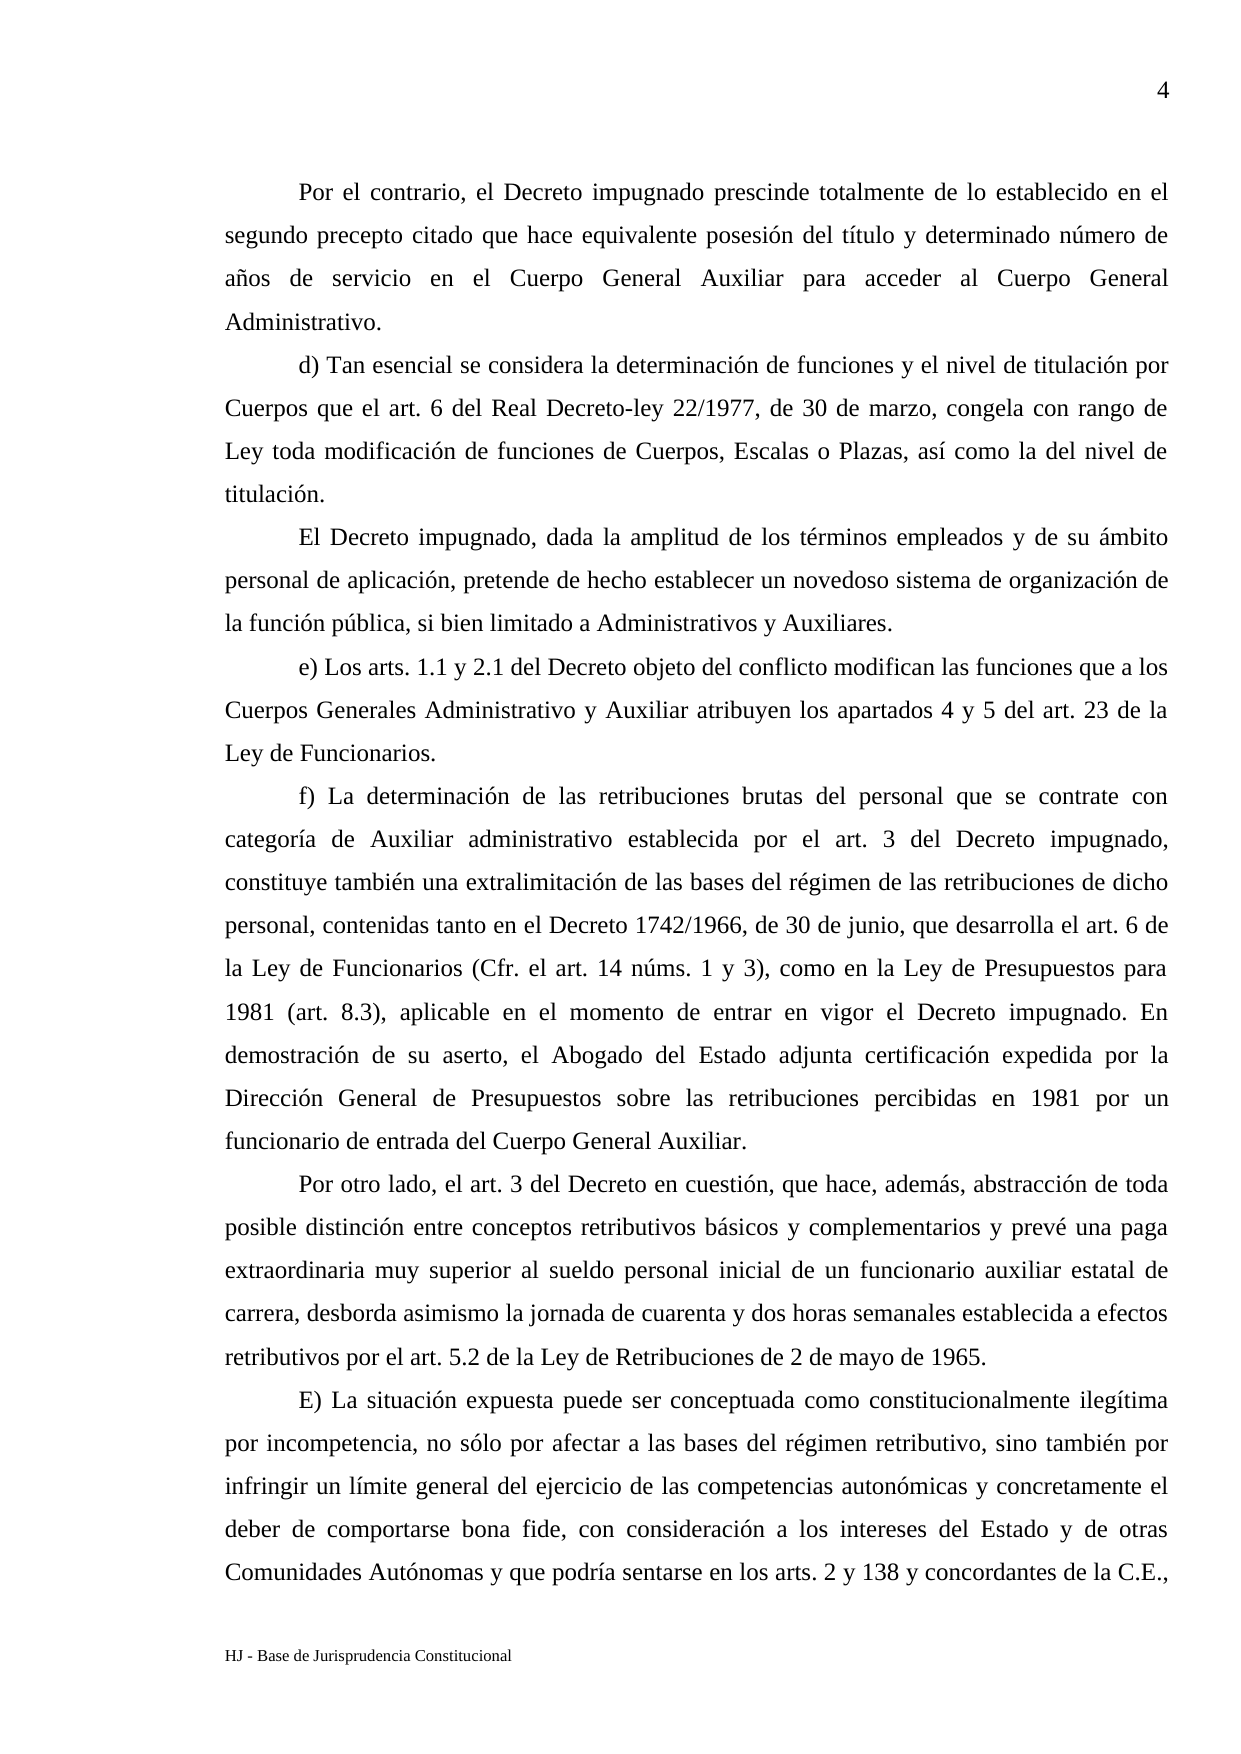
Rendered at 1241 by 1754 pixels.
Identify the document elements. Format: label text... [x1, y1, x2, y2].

text d) Tan esencial se considera la determinación de funciones y el nivel de titulación por Cuerpos que el art. 6 del Real Decreto-ley 22/1977, de 30 de marzo, congela con rango de Ley toda modificación de funciones de Cuerpos, Escalas o Plazas, así como la del nivel de titulación. [224, 350, 1169, 508]
text El Decreto impugnado, dada la amplitud de los términos empleados y de su ámbito personal de aplicación, pretende de hecho establecer un novedoso sistema de organización de la función pública, si bien limitado a Administrativos y Auxiliares. [224, 522, 1169, 637]
text Por el contrario, el Decreto impugnado prescinde totalmente de lo establecido en el segundo precepto citado que hace equivalente posesión del título y determinado número de años de servicio en el Cuerpo General Auxiliar para acceder al Cuerpo General Administrativo. [224, 177, 1169, 335]
text e) Los arts. 1.1 y 2.1 del Decreto objeto del conflicto modifican las funciones que a los Cuerpos Generales Administrativo y Auxiliar atribuyen los apartados 4 y 5 del art. 23 de la Ley de Funcionarios. [224, 652, 1169, 767]
text Por otro lado, el art. 3 del Decreto en cuestión, que hace, además, abstracción de toda posible distinción entre conceptos retributivos básicos y complementarios y prevé una paga extraordinaria muy superior al sueldo personal inicial de un funcionario auxiliar estatal de carrera, desborda asimismo la jornada de cuarenta y dos horas semanales establecida a efectos retributivos por el art. 5.2 de la Ley de Retribuciones de 2 de mayo de 1965. [224, 1169, 1169, 1370]
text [224, 1385, 1169, 1586]
text f) La determinación de las retribuciones brutas del personal que se contrate con categoría de Auxiliar administrativo establecida por el art. 3 del Decreto impugnado, constituye también una extralimitación de las bases del régimen de las retribuciones de dicho personal, contenidas tanto en el Decreto 1742/1966, de 30 de junio, que desarrolla el art. 6 de la Ley de Funcionarios (Cfr. el art. 14 núms. 1 y 3), como en la Ley de Presupuestos para 1981 (art. 8.3), aplicable en el momento de entrar en vigor el Decreto impugnado. En demostración de su aserto, el Abogado del Estado adjunta certificación expedida por la Dirección General de Presupuestos sobre las retribuciones percibidas en 1981 por un funcionario de entrada del Cuerpo General Auxiliar. [224, 781, 1169, 1155]
